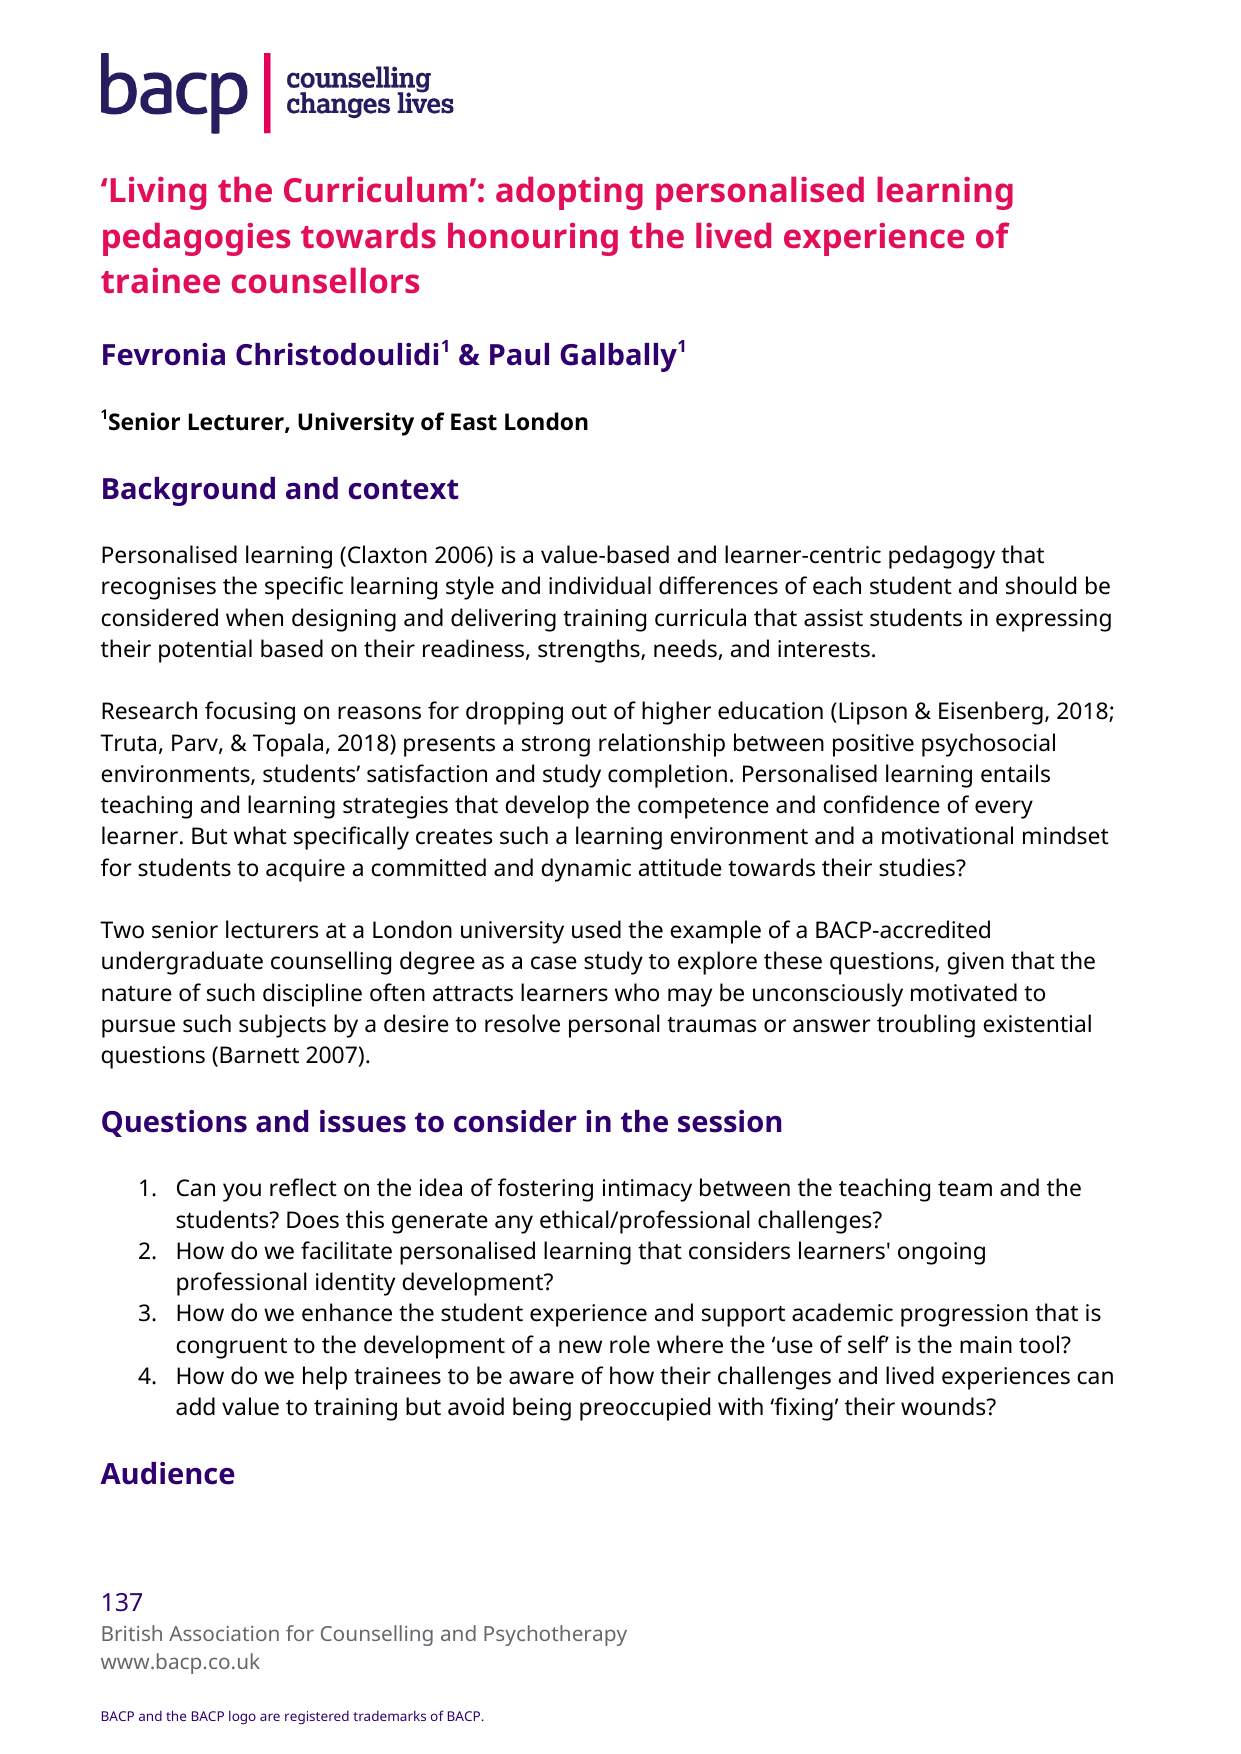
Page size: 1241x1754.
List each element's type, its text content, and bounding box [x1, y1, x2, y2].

list How do we help trainees to be aware of how their challenges and lived experiences can add value to training but avoid being preoccupied with ‘fixing’ their wounds? [138, 1360, 1119, 1422]
picture [100, 53, 454, 136]
list How do we facilitate personalised learning that considers learners' ongoing professional identity development? [138, 1235, 1119, 1297]
subtitle ‘Living the Curriculum’: adopting personalised learning pedagogies towards honouring the lived experience of trainee counsellors [100, 167, 1119, 303]
text Personalised learning (Claxton 2006) is a value-based and learner-centric pedagogy that recognises the specific learning style and individual differences of each student and should be considered when designing and delivering training curricula that assist students in expressing their potential based on their readiness, strengths, needs, and interests. [100, 539, 1119, 664]
subtitle Fevronia Christodoulidi1 & Paul Galbally1 [100, 334, 1119, 374]
subtitle Background and context [100, 468, 1119, 508]
subtitle Questions and issues to consider in the session [100, 1101, 1119, 1141]
list Can you reflect on the idea of fostering intimacy between the teaching team and the students? Does this generate any ethical/professional challenges? [138, 1172, 1119, 1235]
text Research focusing on reasons for dropping out of higher education (Lipson & Eisenberg, 2018; Truta, Parv, & Topala, 2018) presents a strong relationship between positive psychosocial environments, students’ satisfaction and study completion. Personalised learning entails teaching and learning strategies that develop the competence and confidence of every learner. But what specifically creates such a learning environment and a motivational mindset for students to acquire a committed and dynamic attitude towards their studies? [100, 695, 1119, 883]
text Audience [100, 1454, 1119, 1493]
text Two senior lecturers at a London university used the example of a BACP-accredited undergraduate counselling degree as a case study to explore these questions, given that the nature of such discipline often attracts learners who may be unconsciously motivated to pursue such subjects by a desire to resolve personal traumas or answer troubling existential questions (Barnett 2007). [100, 914, 1119, 1070]
list How do we enhance the student experience and support academic progression that is congruent to the development of a new role where the ‘use of self’ is the main tool? [138, 1297, 1119, 1360]
text 1Senior Lecturer, University of East London [100, 406, 1119, 437]
